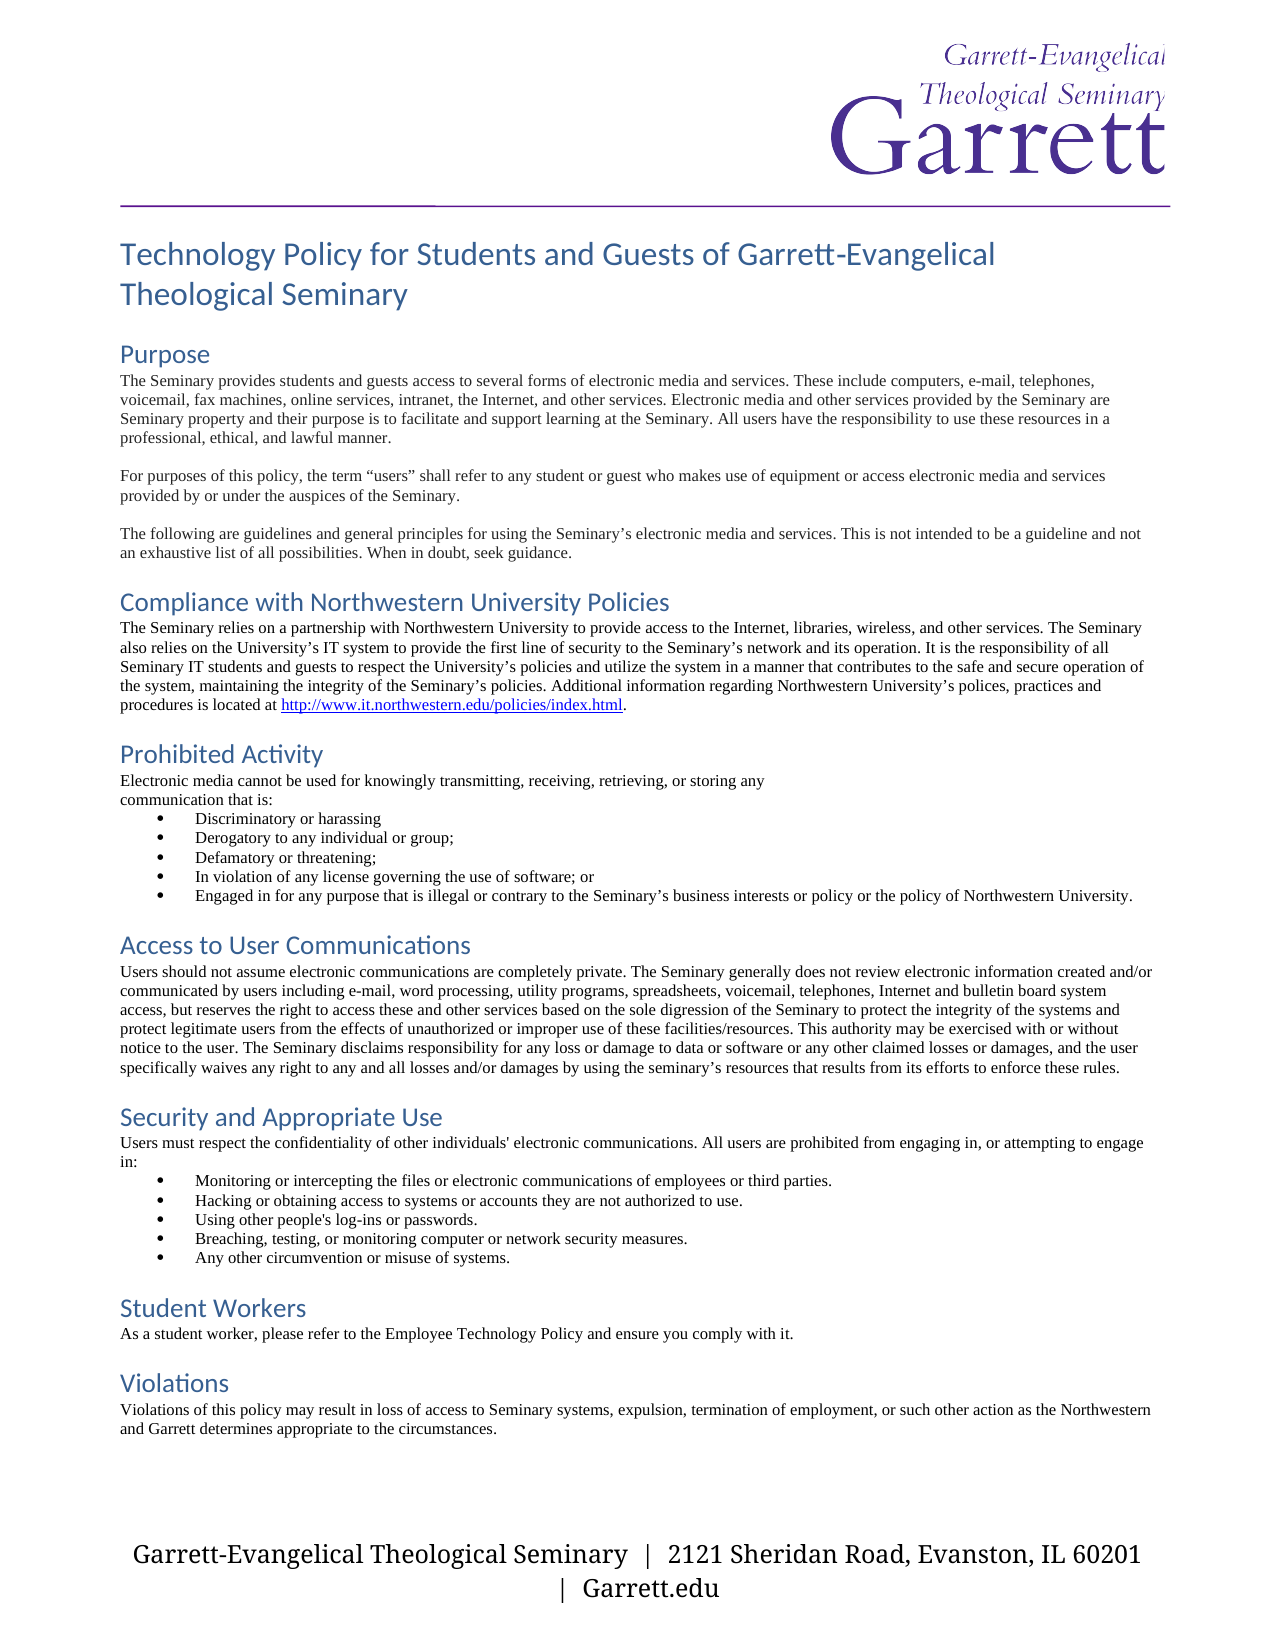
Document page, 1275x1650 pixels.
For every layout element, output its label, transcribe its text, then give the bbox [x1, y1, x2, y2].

subtitle Access to User Communications [120, 928, 1155, 962]
subtitle Compliance with Northwestern University Policies [120, 585, 1155, 618]
list Defamatory or threatening; [157, 847, 1155, 867]
list Breaching, testing, or monitoring computer or network security measures. [157, 1229, 1155, 1248]
text Violations of this policy may result in loss of access to Seminary systems, expulsion, termination of employment, or such other action as the Northwestern and Garrett determines appropriate to the circumstances. [120, 1399, 1155, 1438]
text The Seminary relies on a partnership with Northwestern University to provide access to the Internet, libraries, wireless, and other services. The Seminary also relies on the University’s IT system to provide the first line of security to the Seminary’s network and its operation. It is the responsibility of all Seminary IT students and guests to respect the University’s policies and utilize the system in a manner that contributes to the safe and secure operation of the system, maintaining the integrity of the Seminary’s policies. Additional information regarding Northwestern University’s polices, practices and procedures is located at http://www.it.northwestern.edu/policies/index.html. [120, 618, 1155, 714]
list Derogatory to any individual or group; [157, 828, 1155, 847]
list Any other circumvention or misuse of systems. [157, 1248, 1155, 1268]
list Using other people's log‐ins or passwords. [157, 1210, 1155, 1229]
text Electronic media cannot be used for knowingly transmitting, receiving, retrieving, or storing any [120, 771, 1155, 790]
picture [826, 38, 1164, 179]
list In violation of any license governing the use of software; or [157, 867, 1155, 886]
list Engaged in for any purpose that is illegal or contrary to the Seminary’s business interests or policy or the policy of Northwestern University. [157, 886, 1155, 905]
text Users must respect the confidentiality of other individuals' electronic communications. All users are prohibited from engaging in, or attempting to engage in: [120, 1133, 1155, 1171]
text For purposes of this policy, the term “users” shall refer to any student or guest who makes use of equipment or access electronic media and services provided by or under the auspices of the Seminary. [120, 466, 1155, 504]
subtitle Security and Appropriate Use [120, 1100, 1155, 1133]
subtitle Purpose [120, 337, 1155, 370]
text The following are guidelines and general principles for using the Seminary’s electronic media and services. This is not intended to be a guideline and not an exhaustive list of all possibilities. When in doubt, seek guidance. [120, 524, 1155, 562]
text communication that is: [120, 790, 1155, 809]
list Discriminatory or harassing [157, 809, 1155, 828]
list Monitoring or intercepting the files or electronic communications of employees or third parties. [157, 1171, 1155, 1191]
text The Seminary provides students and guests access to several forms of electronic media and services. These include computers, e‐mail, telephones, voicemail, fax machines, online services, intranet, the Internet, and other services. Electronic media and other services provided by the Seminary are Seminary property and their purpose is to facilitate and support learning at the Seminary. All users have the responsibility to use these resources in a professional, ethical, and lawful manner. [120, 370, 1155, 447]
subtitle Prohibited Activity [120, 737, 1155, 771]
subtitle Violations [120, 1366, 1155, 1399]
text As a student worker, please refer to the Employee Technology Policy and ensure you comply with it. [120, 1324, 1155, 1343]
subtitle Student Workers [120, 1291, 1155, 1324]
text Users should not assume electronic communications are completely private. The Seminary generally does not review electronic information created and/or communicated by users including e‐mail, word processing, utility programs, spreadsheets, voicemail, telephones, Internet and bulletin board system access, but reserves the right to access these and other services based on the sole digression of the Seminary to protect the integrity of the systems and protect legitimate users from the effects of unauthorized or improper use of these facilities/resources. This authority may be exercised with or without notice to the user. The Seminary disclaims responsibility for any loss or damage to data or software or any other claimed losses or damages, and the user specifically waives any right to any and all losses and/or damages by using the seminary’s resources that results from its efforts to enforce these rules. [120, 962, 1155, 1077]
subtitle Technology Policy for Students and Guests of Garrett‐Evangelical Theological Seminary [120, 232, 1155, 314]
list Hacking or obtaining access to systems or accounts they are not authorized to use. [157, 1191, 1155, 1210]
